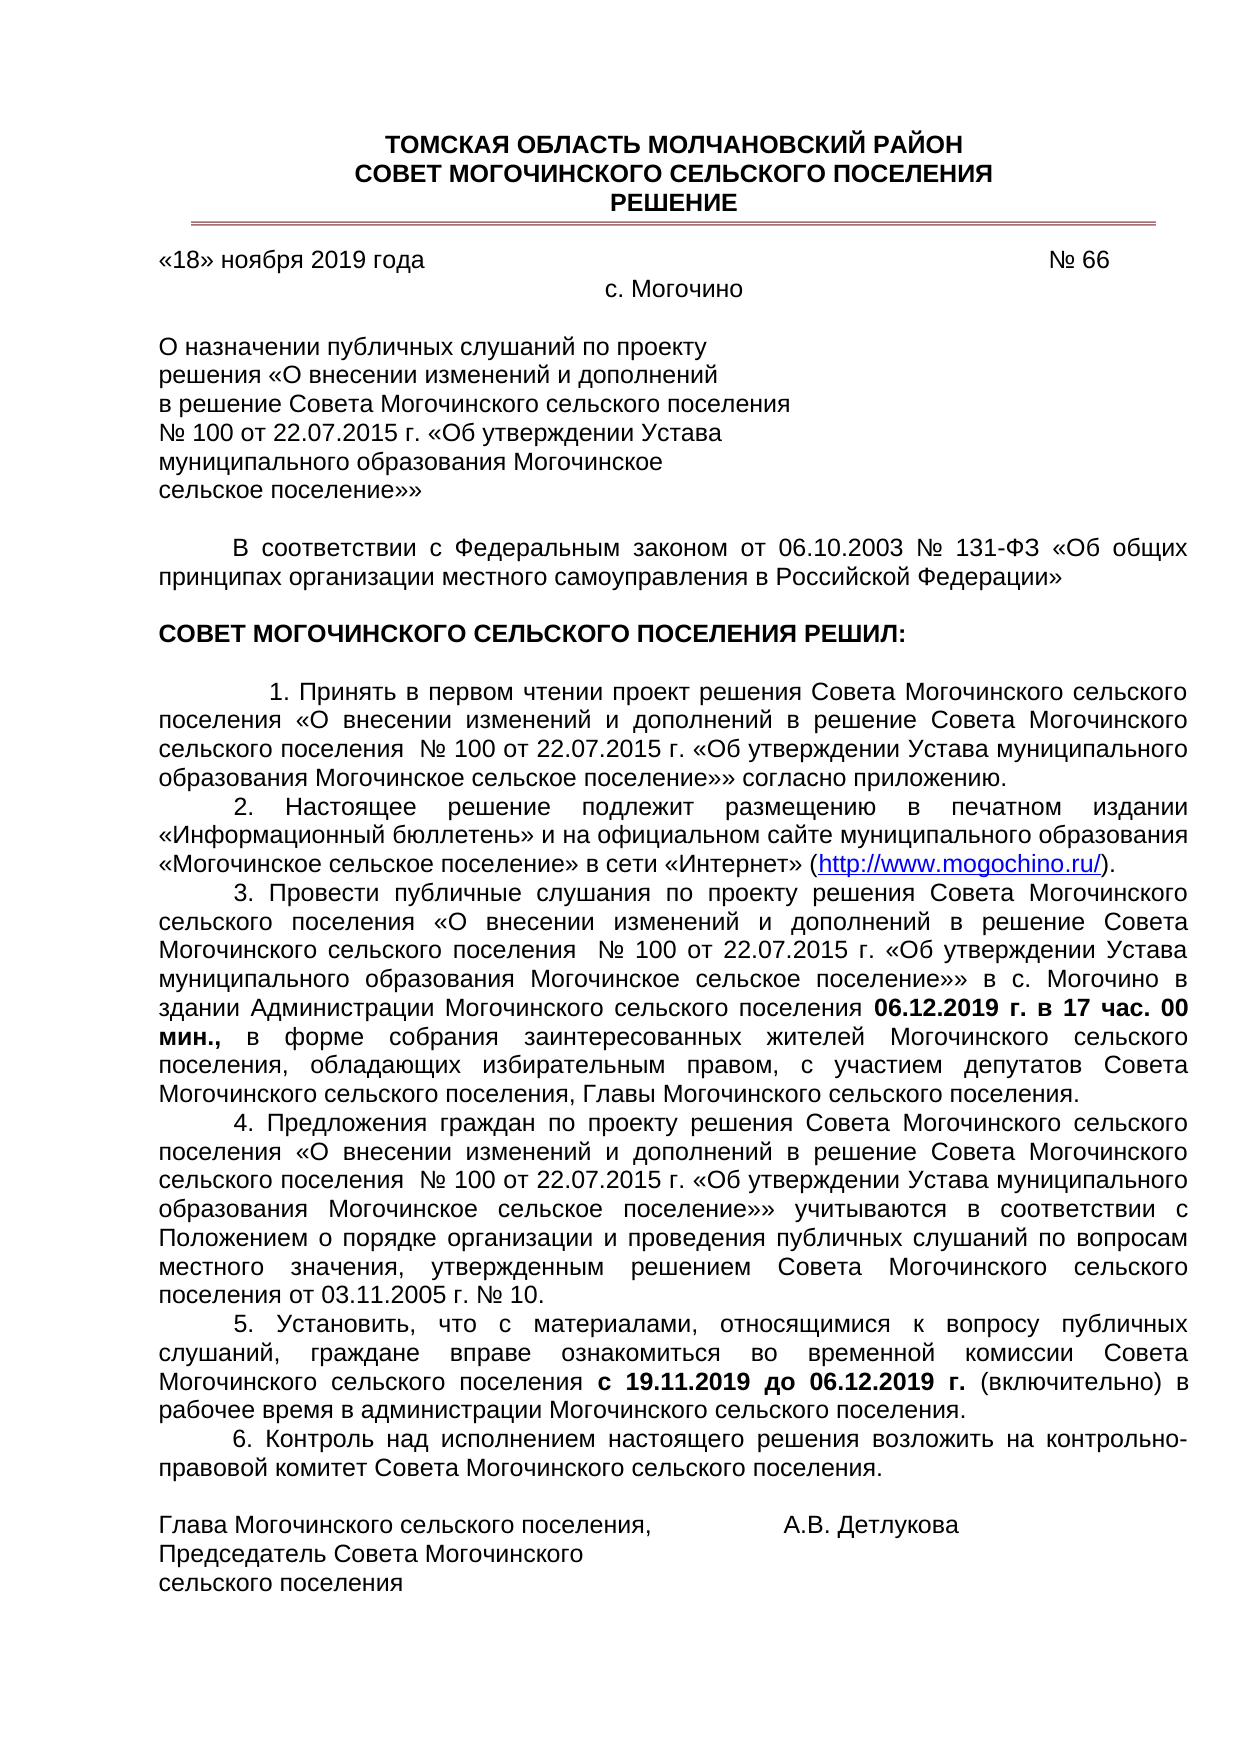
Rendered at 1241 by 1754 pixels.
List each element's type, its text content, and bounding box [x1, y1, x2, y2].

text сельское поселение»» [158, 476, 1189, 504]
text 2. Настоящее решение подлежит размещению в печатном издании «Информационный бюллетень» и на официальном сайте муниципального образования «Могочинское сельское поселение» в сети «Интернет» (http://www.mogochino.ru/). [158, 792, 1189, 878]
text В соответствии с Федеральным законом от 06.10.2003 № 131-ФЗ «Об общих принципах организации местного самоуправления в Российской Федерации» [158, 533, 1189, 591]
text 6. Контроль над исполнением настоящего решения возложить на контрольно-правовой комитет Совета Могочинского сельского поселения. [158, 1424, 1189, 1482]
text № 100 от 22.07.2015 г. «Об утверждении Устава [158, 418, 1189, 447]
text 3. Провести публичные слушания по проекту решения Совета Могочинского сельского поселения «О внесении изменений и дополнений в решение Совета Могочинского сельского поселения № 100 от 22.07.2015 г. «Об утверждении Устава муниципального образования Могочинское сельское поселение»» в с. Могочино в здании Администрации Могочинского сельского поселения 06.12.2019 г. в 17 час. 00 мин., в форме собрания заинтересованных жителей Могочинского сельского поселения, обладающих избирательным правом, с участием депутатов Совета Могочинского сельского поселения, Главы Могочинского сельского поселения. [158, 878, 1189, 1108]
text «18» ноября 2019 года № 66 [158, 246, 1189, 274]
text 5. Установить, что с материалами, относящимися к вопросу публичных слушаний, граждане вправе ознакомиться во временной комиссии Совета Могочинского сельского поселения с 19.11.2019 до 06.12.2019 г. (включительно) в рабочее время в администрации Могочинского сельского поселения. [158, 1309, 1189, 1424]
text Глава Могочинского сельского поселения, А.В. Детлукова [158, 1511, 1189, 1539]
text с. Могочино [158, 274, 1189, 303]
text Председатель Совета Могочинского [158, 1539, 1189, 1568]
text О назначении публичных слушаний по проекту [158, 332, 1189, 361]
text сельского поселения [158, 1568, 1189, 1597]
text СОВЕТ МОГОЧИНСКОГО СЕЛЬСКОГО ПОСЕЛЕНИЯ [158, 159, 1189, 188]
text ТОМСКАЯ ОБЛАСТЬ МОЛЧАНОВСКИЙ РАЙОН [158, 131, 1189, 159]
text муниципального образования Могочинское [158, 447, 1189, 476]
text 4. Предложения граждан по проекту решения Совета Могочинского сельского поселения «О внесении изменений и дополнений в решение Совета Могочинского сельского поселения № 100 от 22.07.2015 г. «Об утверждении Устава муниципального образования Могочинское сельское поселение»» учитываются в соответствии с Положением о порядке организации и проведения публичных слушаний по вопросам местного значения, утвержденным решением Совета Могочинского сельского поселения от 03.11.2005 г. № 10. [158, 1108, 1189, 1309]
text РЕШЕНИЕ [158, 188, 1189, 217]
picture [191, 216, 1156, 230]
text 1. Принять в первом чтении проект решения Совета Могочинского сельского поселения «О внесении изменений и дополнений в решение Совета Могочинского сельского поселения № 100 от 22.07.2015 г. «Об утверждении Устава муниципального образования Могочинское сельское поселение»» согласно приложению. [158, 677, 1189, 792]
text в решение Совета Могочинского сельского поселения [158, 389, 1189, 418]
text СОВЕТ МОГОЧИНСКОГО СЕЛЬСКОГО ПОСЕЛЕНИЯ РЕШИЛ: [158, 619, 1189, 648]
text решения «О внесении изменений и дополнений [158, 361, 1189, 389]
